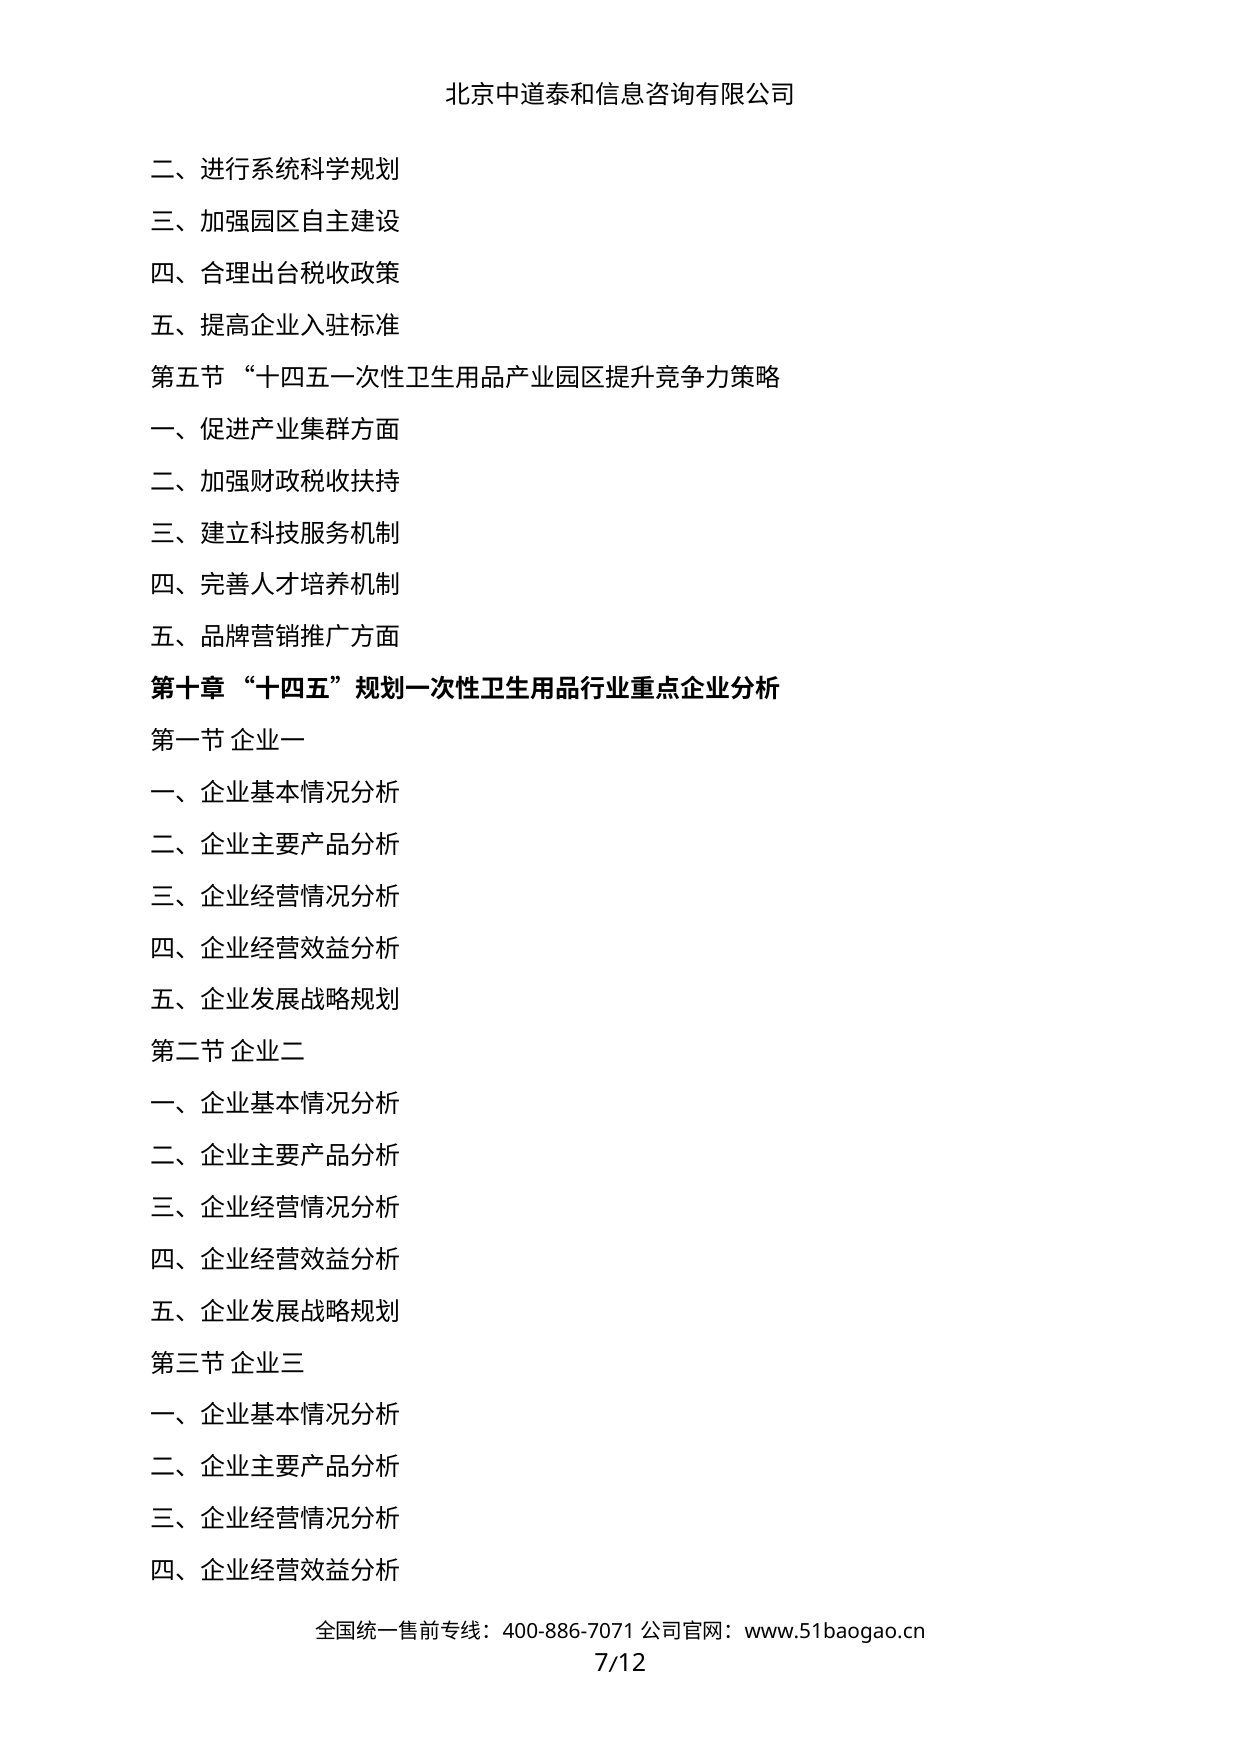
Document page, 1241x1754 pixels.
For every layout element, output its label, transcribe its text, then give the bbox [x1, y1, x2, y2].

text 第五节 “十四五一次性卫生用品产业园区提升竞争力策略 [150, 357, 1090, 394]
text 第十章 “十四五”规划一次性卫生用品行业重点企业分析 [150, 669, 1090, 705]
text 五、企业发展战略规划 [150, 980, 1090, 1016]
text 四、企业经营效益分析 [150, 928, 1090, 964]
text 五、企业发展战略规划 [150, 1291, 1090, 1327]
text 一、企业基本情况分析 [150, 1395, 1090, 1431]
text 五、提高企业入驻标准 [150, 306, 1090, 342]
text 三、企业经营情况分析 [150, 1187, 1090, 1224]
text 一、促进产业集群方面 [150, 409, 1090, 446]
text 二、企业主要产品分析 [150, 1136, 1090, 1172]
text 二、企业主要产品分析 [150, 1447, 1090, 1483]
text 二、企业主要产品分析 [150, 824, 1090, 861]
text 第二节 企业二 [150, 1032, 1090, 1068]
text 三、企业经营情况分析 [150, 876, 1090, 912]
text 三、加强园区自主建设 [150, 202, 1090, 238]
text 三、企业经营情况分析 [150, 1499, 1090, 1535]
text 四、合理出台税收政策 [150, 254, 1090, 290]
text 第一节 企业一 [150, 721, 1090, 757]
text 第三节 企业三 [150, 1343, 1090, 1379]
text 二、进行系统科学规划 [150, 150, 1090, 186]
text 四、企业经营效益分析 [150, 1239, 1090, 1276]
text 一、企业基本情况分析 [150, 1084, 1090, 1120]
text 三、建立科技服务机制 [150, 513, 1090, 549]
text 一、企业基本情况分析 [150, 772, 1090, 809]
text 四、完善人才培养机制 [150, 565, 1090, 601]
text 五、品牌营销推广方面 [150, 617, 1090, 653]
text 四、企业经营效益分析 [150, 1551, 1090, 1587]
text 二、加强财政税收扶持 [150, 461, 1090, 497]
